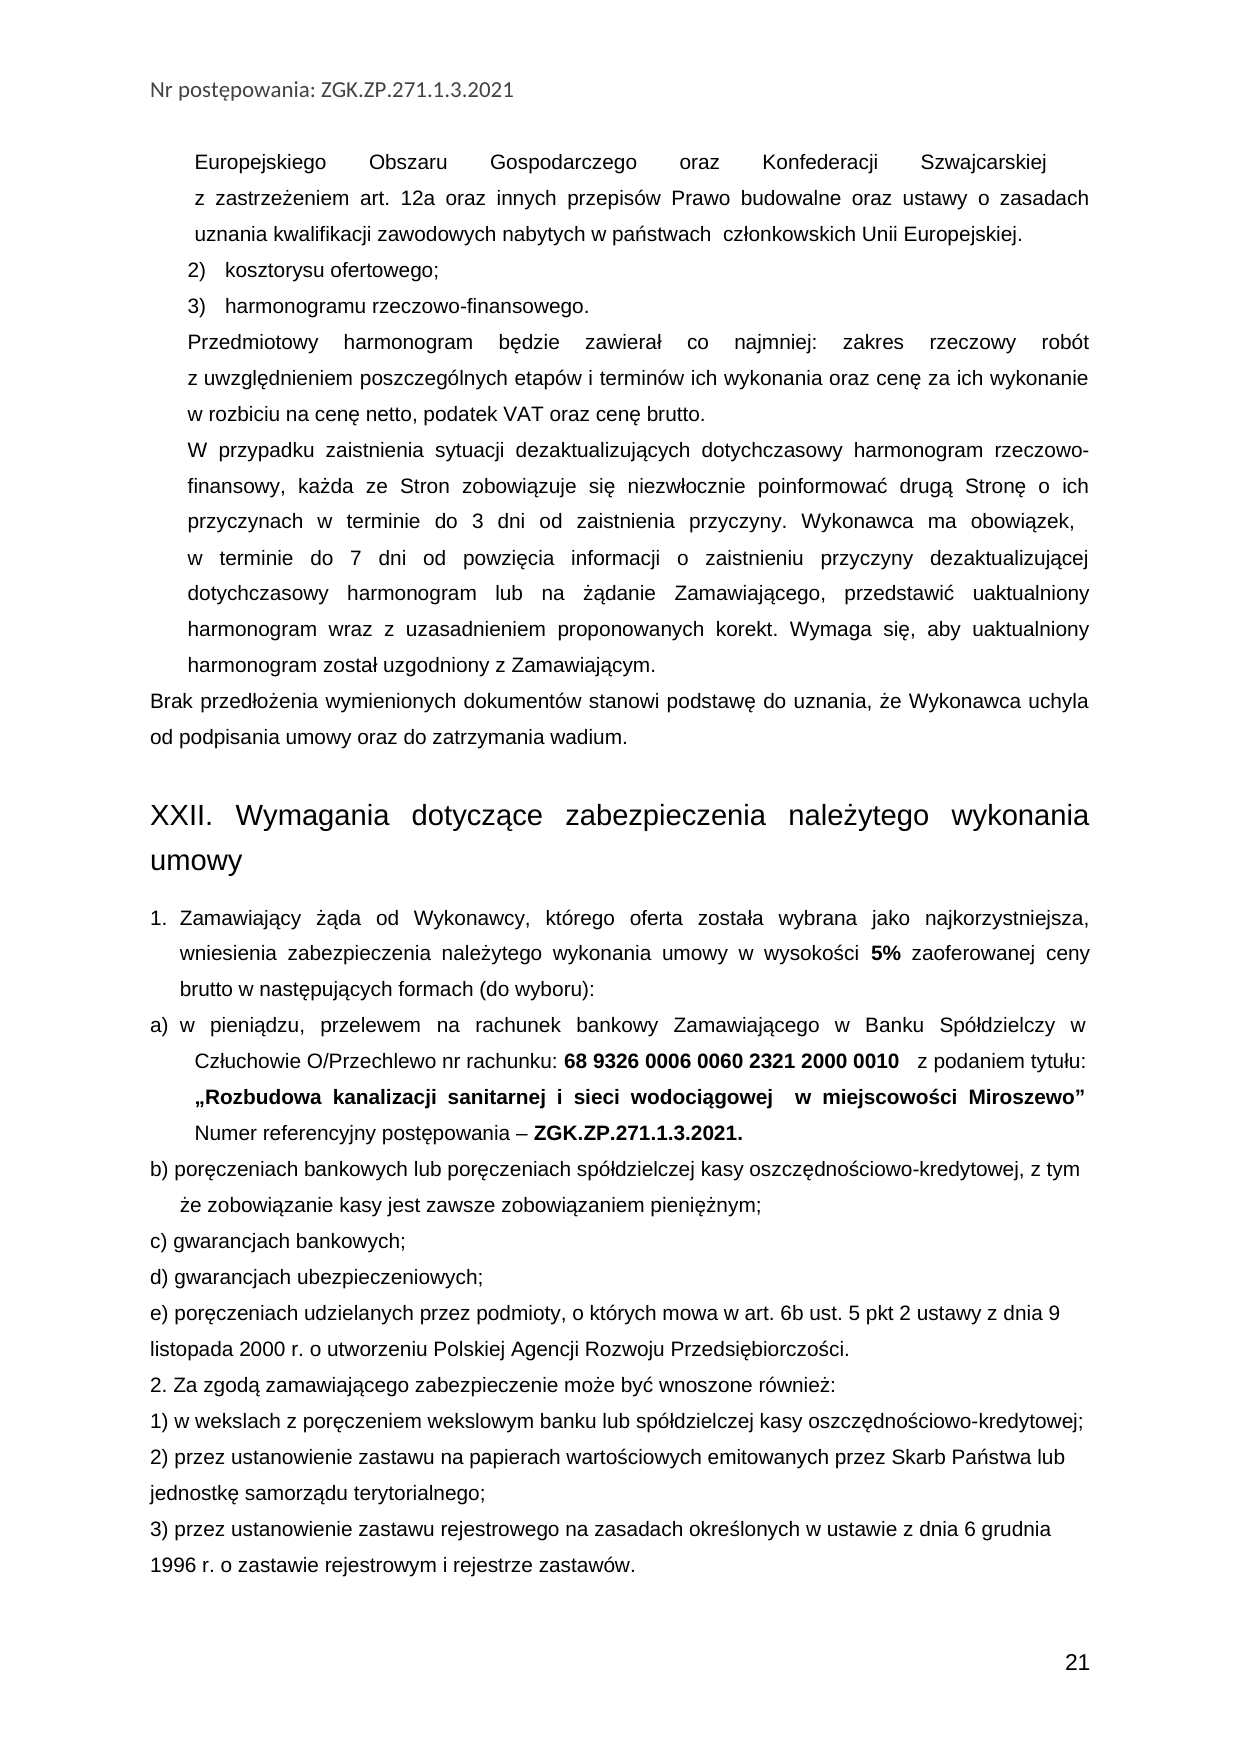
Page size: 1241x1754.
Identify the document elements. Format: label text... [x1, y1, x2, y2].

text e) poręczeniach udzielanych przez podmioty, o których mowa w art. 6b ust. 5 pkt 2 ustawy z dnia 9 listopada 2000 r. o utworzeniu Polskiej Agencji Rozwoju Przedsiębiorczości. [150, 1301, 1090, 1361]
text d) gwarancjach ubezpieczeniowych; [150, 1265, 1090, 1289]
text 2. Za zgodą zamawiającego zabezpieczenie może być wnoszone również: [150, 1373, 1090, 1397]
subtitle XXII. Wymagania dotyczące zabezpieczenia należytego wykonania umowy [150, 798, 1090, 877]
text 2) przez ustanowienie zastawu na papierach wartościowych emitowanych przez Skarb Państwa lub jednostkę samorządu terytorialnego; [150, 1444, 1090, 1504]
text W przypadku zaistnienia sytuacji dezaktualizujących dotychczasowy harmonogram rzeczowo-finansowy, każda ze Stron zobowiązuje się niezwłocznie poinformować drugą Stronę o ich przyczynach w terminie do 3 dni od zaistnienia przyczyny. Wykonawca ma obowiązek, w terminie do 7 dni od powzięcia informacji o zaistnieniu przyczyny dezaktualizującej dotychczasowy harmonogram lub na żądanie Zamawiającego, przedstawić uaktualniony harmonogram wraz z uzasadnieniem proponowanych korekt. Wymaga się, aby uaktualniony harmonogram został uzgodniony z Zamawiającym. [187, 437, 1090, 677]
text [194, 150, 1090, 246]
text c) gwarancjach bankowych; [150, 1229, 1090, 1253]
text Przedmiotowy harmonogram będzie zawierał co najmniej: zakres rzeczowy robót z uwzględnieniem poszczególnych etapów i terminów ich wykonania oraz cenę za ich wykonanie w rozbiciu na cenę netto, podatek VAT oraz cenę brutto. [187, 330, 1090, 426]
list kosztorysu ofertowego; [187, 258, 1090, 282]
list harmonogramu rzeczowo-finansowego. [187, 294, 1090, 318]
text 3) przez ustanowienie zastawu rejestrowego na zasadach określonych w ustawie z dnia 6 grudnia 1996 r. o zastawie rejestrowym i rejestrze zastawów. [150, 1516, 1090, 1576]
list Zamawiający żąda od Wykonawcy, którego oferta została wybrana jako najkorzystniejsza, wniesienia zabezpieczenia należytego wykonania umowy w wysokości 5% zaoferowanej ceny brutto w następujących formach (do wyboru): [150, 905, 1090, 1001]
text Brak przedłożenia wymienionych dokumentów stanowi podstawę do uznania, że Wykonawca uchyla od podpisania umowy oraz do zatrzymania wadium. [150, 689, 1090, 749]
text 1) w wekslach z poręczeniem wekslowym banku lub spółdzielczej kasy oszczędnościowo-kredytowej; [150, 1409, 1090, 1433]
text b) poręczeniach bankowych lub poręczeniach spółdzielczej kasy oszczędnościowo-kredytowej, z tym że zobowiązanie kasy jest zawsze zobowiązaniem pieniężnym; [150, 1157, 1090, 1217]
list w pieniądzu, przelewem na rachunek bankowy Zamawiającego w Banku Spółdzielczy w Człuchowie O/Przechlewo nr rachunku: 68 9326 0006 0060 2321 2000 0010 z podaniem tytułu: „Rozbudowa kanalizacji sanitarnej i sieci wodociągowej w miejscowości Miroszewo” Numer referencyjny postępowania – ZGK.ZP.271.1.3.2021. [150, 1013, 1087, 1145]
